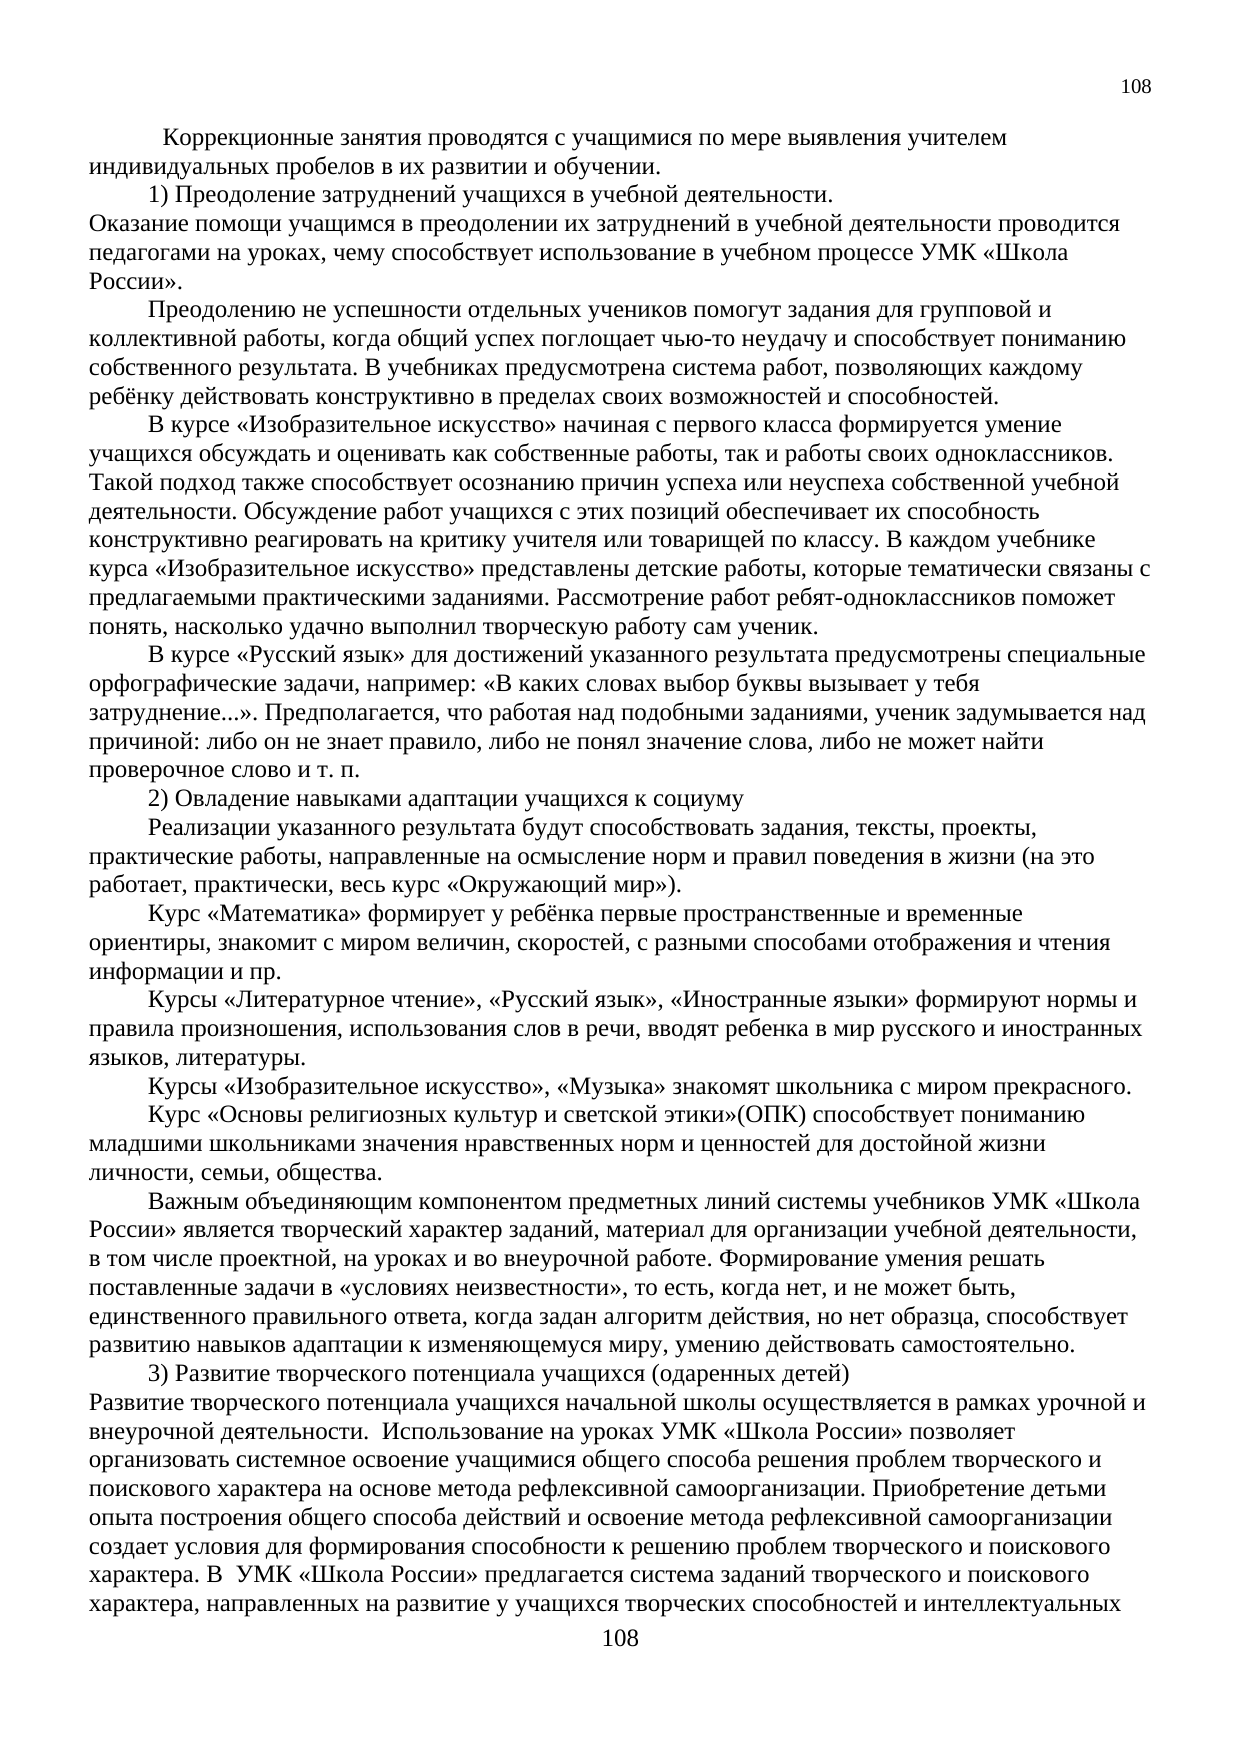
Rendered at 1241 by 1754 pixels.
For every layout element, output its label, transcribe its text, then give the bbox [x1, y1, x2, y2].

text Курс «Основы религиозных культур и светской этики»(ОПК) способствует пониманию младшими школьниками значения нравственных норм и ценностей для достойной жизни личности, семьи, общества. [89, 1099, 1152, 1186]
text Оказание помощи учащимся в преодолении их затруднений в учебной деятельности проводится педагогами на уроках, чему способствует использование в учебном процессе УМК «Школа России». [89, 208, 1152, 294]
text В курсе «Русский язык» для достижений указанного результата предусмотрены специальные орфографические задачи, например: «В каких словах выбор буквы вызывает у тебя затруднение...». Предполагается, что работая над подобными заданиями, ученик задумывается над причиной: либо он не знает правило, либо не понял значение слова, либо не может найти проверочное слово и т. п. [89, 639, 1152, 783]
text Курс «Математика» формирует у ребёнка первые пространственные и временные ориентиры, знакомит с миром величин, скоростей, с разными способами отображения и чтения информации и пр. [89, 898, 1152, 984]
text 3) Развитие творческого потенциала учащихся (одаренных детей) [89, 1358, 1152, 1387]
text Курсы «Изобразительное искусство», «Музыка» знакомят школьника с миром прекрасного. [89, 1071, 1152, 1099]
text Курсы «Литературное чтение», «Русский язык», «Иностранные языки» формируют нормы и правила произношения, использования слов в речи, вводят ребенка в мир русского и иностранных языков, литературы. [89, 984, 1152, 1071]
text Преодолению не успешности отдельных учеников помогут задания для групповой и коллективной работы, когда общий успех поглощает чью-то неудачу и способствует пониманию собственного результата. В учебниках предусмотрена система работ, позволяющих каждому ребёнку действовать конструктивно в пределах своих возможностей и способностей. [89, 294, 1152, 409]
text 2) Овладение навыками адаптации учащихся к социуму [89, 783, 1152, 812]
text Реализации указанного результата будут способствовать задания, тексты, проекты, практические работы, направленные на осмысление норм и правил поведения в жизни (на это работает, практически, весь курс «Окружающий мир»). [89, 812, 1152, 898]
text 1) Преодоление затруднений учащихся в учебной деятельности. [89, 179, 1152, 208]
text Важным объединяющим компонентом предметных линий системы учебников УМК «Школа России» является творческий характер заданий, материал для организации учебной деятельности, в том числе проектной, на уроках и во внеурочной работе. Формирование умения решать поставленные задачи в «условиях неизвестности», то есть, когда нет, и не может быть, единственного правильного ответа, когда задан алгоритм действия, но нет образца, способствует развитию навыков адаптации к изменяющемуся миру, умению действовать самостоятельно. [89, 1186, 1152, 1358]
text Коррекционные занятия проводятся с учащимися по мере выявления учителем индивидуальных пробелов в их развитии и обучении. [89, 122, 1152, 179]
text В курсе «Изобразительное искусство» начиная с первого класса формируется умение учащихся обсуждать и оценивать как собственные работы, так и работы своих одноклассников. Такой подход также способствует осознанию причин успеха или неуспеха собственной учебной деятельности. Обсуждение работ учащихся с этих позиций обеспечивает их способность конструктивно реагировать на критику учителя или товарищей по классу. В каждом учебнике курса «Изобразительное искусство» представлены детские работы, которые тематически связаны с предлагаемыми практическими заданиями. Рассмотрение работ ребят-одноклассников поможет понять, насколько удачно выполнил творческую работу сам ученик. [89, 409, 1152, 639]
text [89, 1387, 1152, 1617]
